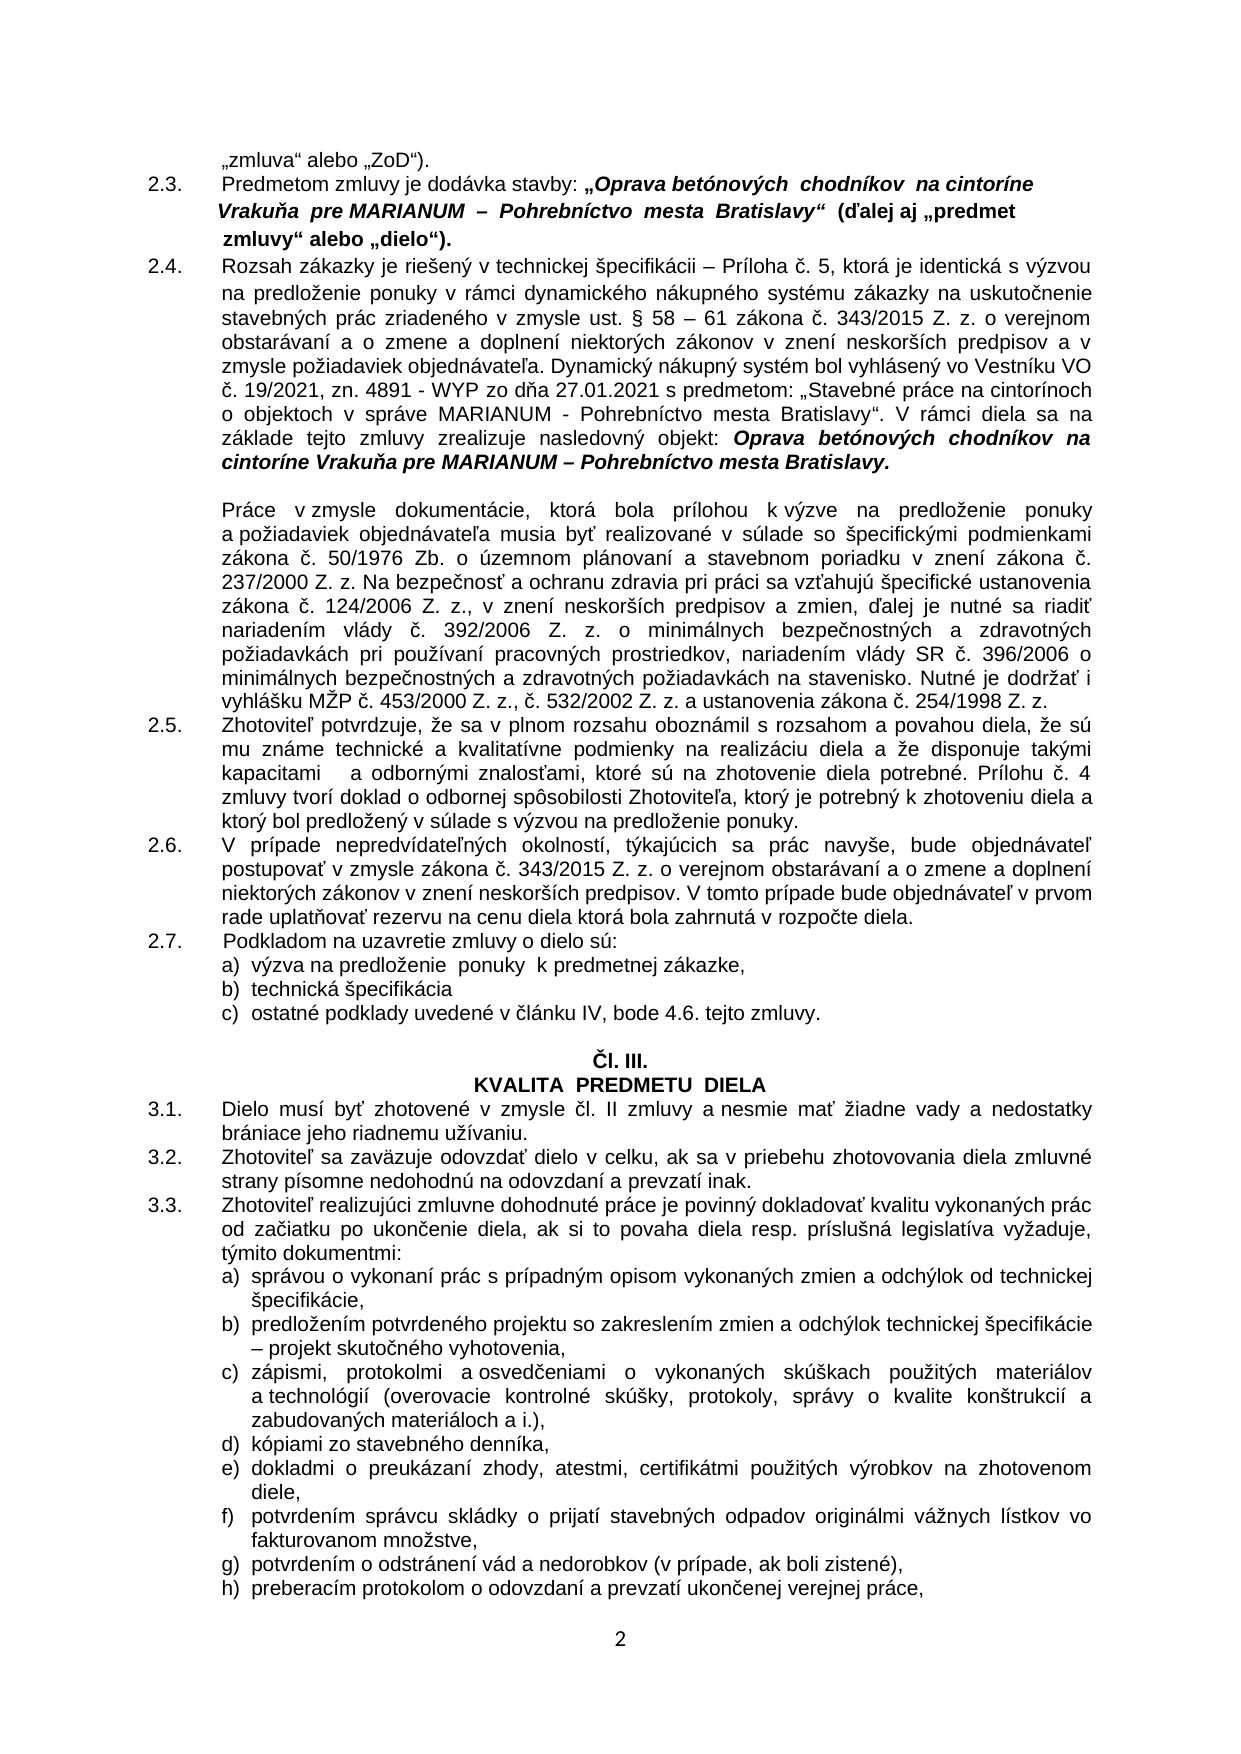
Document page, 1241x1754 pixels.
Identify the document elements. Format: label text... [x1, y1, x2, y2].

text Vrakuňa pre MARIANUM – Pohrebníctvo mesta Bratislavy“ (ďalej aj „predmet [148, 199, 1093, 223]
text zmluvy“ alebo „dielo“). [148, 227, 1093, 251]
text f) potvrdením správcu skládky o prijatí stavebných odpadov originálmi vážnych lístkov vo fakturovanom množstve, [221, 1504, 1093, 1552]
list technická špecifikácia [221, 977, 1089, 1001]
text e) dokladmi o preukázaní zhody, atestmi, certifikátmi použitých výrobkov na zhotovenom diele, [221, 1456, 1093, 1504]
text KVALITA PREDMETU DIELA [148, 1073, 1093, 1097]
list výzva na predloženie ponuky k predmetnej zákazke, [221, 953, 1089, 977]
text 2.6. V prípade nepredvídateľných okolností, týkajúcich sa prác navyše, bude objednávateľ postupovať v zmysle zákona č. 343/2015 Z. z. o verejnom obstarávaní a o zmene a doplnení niektorých zákonov v znení neskorších predpisov. V tomto prípade bude objednávateľ v prvom rade uplatňovať rezervu na cenu diela ktorá bola zahrnutá v rozpočte diela. [148, 833, 1093, 929]
list ostatné podklady uvedené v článku IV, bode 4.6. tejto zmluvy. [221, 1001, 1089, 1025]
text 3.2. Zhotoviteľ sa zaväzuje odovzdať dielo v celku, ak sa v priebehu zhotovovania diela zmluvné strany písomne nedohodnú na odovzdaní a prevzatí inak. [148, 1144, 1093, 1192]
text 2.4. Rozsah zákazky je riešený v technickej špecifikácii – Príloha č. 5, ktorá je identická s výzvou na predloženie ponuky v rámci dynamického nákupného systému zákazky na uskutočnenie stavebných prác zriadeného v zmysle ust. § 58 – 61 zákona č. 343/2015 Z. z. o verejnom obstarávaní a o zmene a doplnení niektorých zákonov v znení neskorších predpisov a v zmysle požiadaviek objednávateľa. Dynamický nákupný systém bol vyhlásený vo Vestníku VO č. 19/2021, zn. 4891 - WYP zo dňa 27.01.2021 s predmetom: „Stavebné práce na cintorínoch o objektoch v správe MARIANUM - Pohrebníctvo mesta Bratislavy“. V rámci diela sa na základe tejto zmluvy zrealizuje nasledovný objekt: Oprava betónových chodníkov na cintoríne Vrakuňa pre MARIANUM – Pohrebníctvo mesta Bratislavy. [148, 254, 1093, 474]
text g) potvrdením o odstránení vád a nedorobkov (v prípade, ak boli zistené), [221, 1552, 1093, 1576]
text Práce v zmysle dokumentácie, ktorá bola prílohou k výzve na predloženie ponuky a požiadaviek objednávateľa musia byť realizované v súlade so špecifickými podmienkami zákona č. 50/1976 Zb. o územnom plánovaní a stavebnom poriadku v znení zákona č. 237/2000 Z. z. Na bezpečnosť a ochranu zdravia pri práci sa vzťahujú špecifické ustanovenia zákona č. 124/2006 Z. z., v znení neskorších predpisov a zmien, ďalej je nutné sa riadiť nariadením vlády č. 392/2006 Z. z. o minimálnych bezpečnostných a zdravotných požiadavkách pri používaní pracovných prostriedkov, nariadením vlády SR č. 396/2006 o minimálnych bezpečnostných a zdravotných požiadavkách na stavenisko. Nutné je dodržať i vyhlášku MŽP č. 453/2000 Z. z., č. 532/2002 Z. z. a ustanovenia zákona č. 254/1998 Z. z. [148, 498, 1093, 713]
text 2.5. Zhotoviteľ potvrdzuje, že sa v plnom rozsahu oboznámil s rozsahom a povahou diela, že sú mu známe technické a kvalitatívne podmienky na realizáciu diela a že disponuje takými kapacitami a odbornými znalosťami, ktoré sú na zhotovenie diela potrebné. Prílohu č. 4 zmluvy tvorí doklad o odbornej spôsobilosti Zhotoviteľa, ktorý je potrebný k zhotoveniu diela a ktorý bol predložený v súlade s výzvou na predloženie ponuky. [133, 713, 1093, 833]
text 2.7. Podkladom na uzavretie zmluvy o dielo sú: [148, 929, 1093, 953]
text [148, 148, 1093, 172]
text 2.3. Predmetom zmluvy je dodávka stavby: „Oprava betónových chodníkov na cintoríne [148, 172, 1093, 196]
text 3.3. Zhotoviteľ realizujúci zmluvne dohodnuté práce je povinný dokladovať kvalitu vykonaných prác od začiatku po ukončenie diela, ak si to povaha diela resp. príslušná legislatíva vyžaduje, týmito dokumentmi: [148, 1192, 1093, 1264]
text a) správou o vykonaní prác s prípadným opisom vykonaných zmien a odchýlok od technickej špecifikácie, [221, 1264, 1093, 1312]
text b) predložením potvrdeného projektu so zakreslením zmien a odchýlok technickej špecifikácie – projekt skutočného vyhotovenia, [221, 1312, 1093, 1360]
text h) preberacím protokolom o odovzdaní a prevzatí ukončenej verejnej práce, [221, 1576, 1093, 1600]
text c) zápismi, protokolmi a osvedčeniami o vykonaných skúškach použitých materiálov a technológií (overovacie kontrolné skúšky, protokoly, správy o kvalite konštrukcií a zabudovaných materiáloch a i.), [221, 1360, 1093, 1432]
text Čl. III. [148, 1049, 1093, 1073]
text 3.1. Dielo musí byť zhotovené v zmysle čl. II zmluvy a nesmie mať žiadne vady a nedostatky brániace jeho riadnemu užívaniu. [148, 1097, 1093, 1144]
text d) kópiami zo stavebného denníka, [221, 1432, 1093, 1456]
